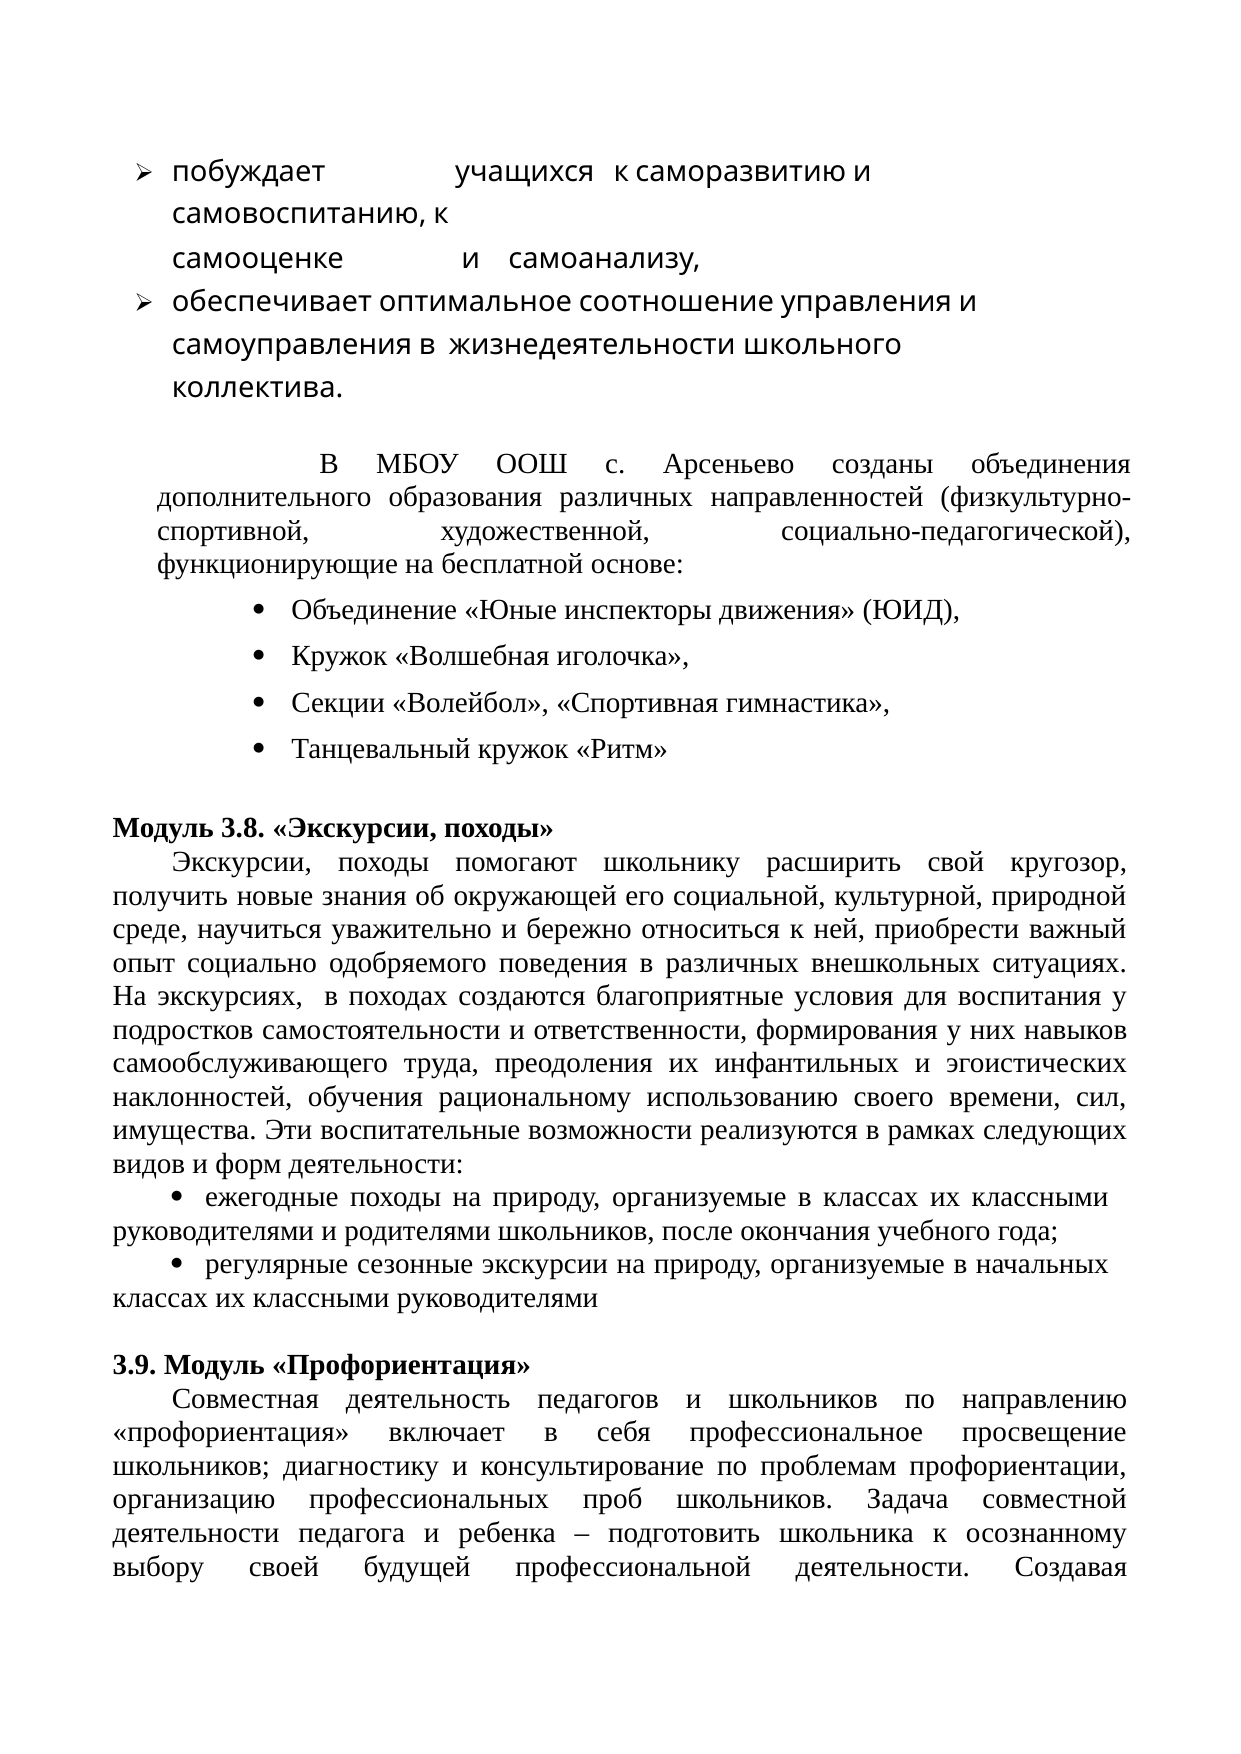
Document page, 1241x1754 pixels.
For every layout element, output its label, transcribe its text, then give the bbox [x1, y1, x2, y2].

list Танцевальный кружок «Ритм» [253, 731, 1131, 764]
list побуждает учащихся к саморазвитию и самовоспитанию, к [134, 150, 1013, 232]
list Объединение «Юные инспекторы движения» (ЮИД), [253, 592, 1131, 626]
list регулярные сезонные экскурсии на природу, организуемые в начальных классах их классными руководителями [112, 1247, 1109, 1314]
list Секции «Волейбол», «Спортивная гимнастика», [253, 685, 1131, 718]
list ежегодные походы на природу, организуемые в классах их классными руководителями и родителями школьников, после окончания учебного года; [112, 1179, 1109, 1247]
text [112, 1381, 1128, 1582]
list Кружок «Волшебная иголочка», [253, 638, 1131, 672]
list самооценке и самоанализу, [172, 238, 1013, 277]
text Модуль 3.8. «Экскурсии, походы» [112, 811, 1128, 844]
list обеспечивает оптимальное соотношение управления и самоуправления в жизнедеятельности школьного коллектива. [134, 281, 1013, 406]
text 3.9. Модуль «Профориентация» [112, 1347, 1128, 1381]
text Экскурсии, походы помогают школьнику расширить свой кругозор, получить новые знания об окружающей его социальной, культурной, природной среде, научиться уважительно и бережно относиться к ней, приобрести важный опыт социально одобряемого поведения в различных внешкольных ситуациях. На экскурсиях, в походах создаются благоприятные условия для воспитания у подростков самостоятельности и ответственности, формирования у них навыков самообслуживающего труда, преодоления их инфантильных и эгоистических наклонностей, обучения рациональному использованию своего времени, сил, имущества. Эти воспитательные возможности реализуются в рамках следующих видов и форм деятельности: [112, 844, 1128, 1179]
text В МБОУ ООШ с. Арсеньево созданы объединения дополнительного образования различных направленностей (физкультурно-спортивной, художественной, социально-педагогической), функционирующие на бесплатной основе: [157, 446, 1131, 580]
